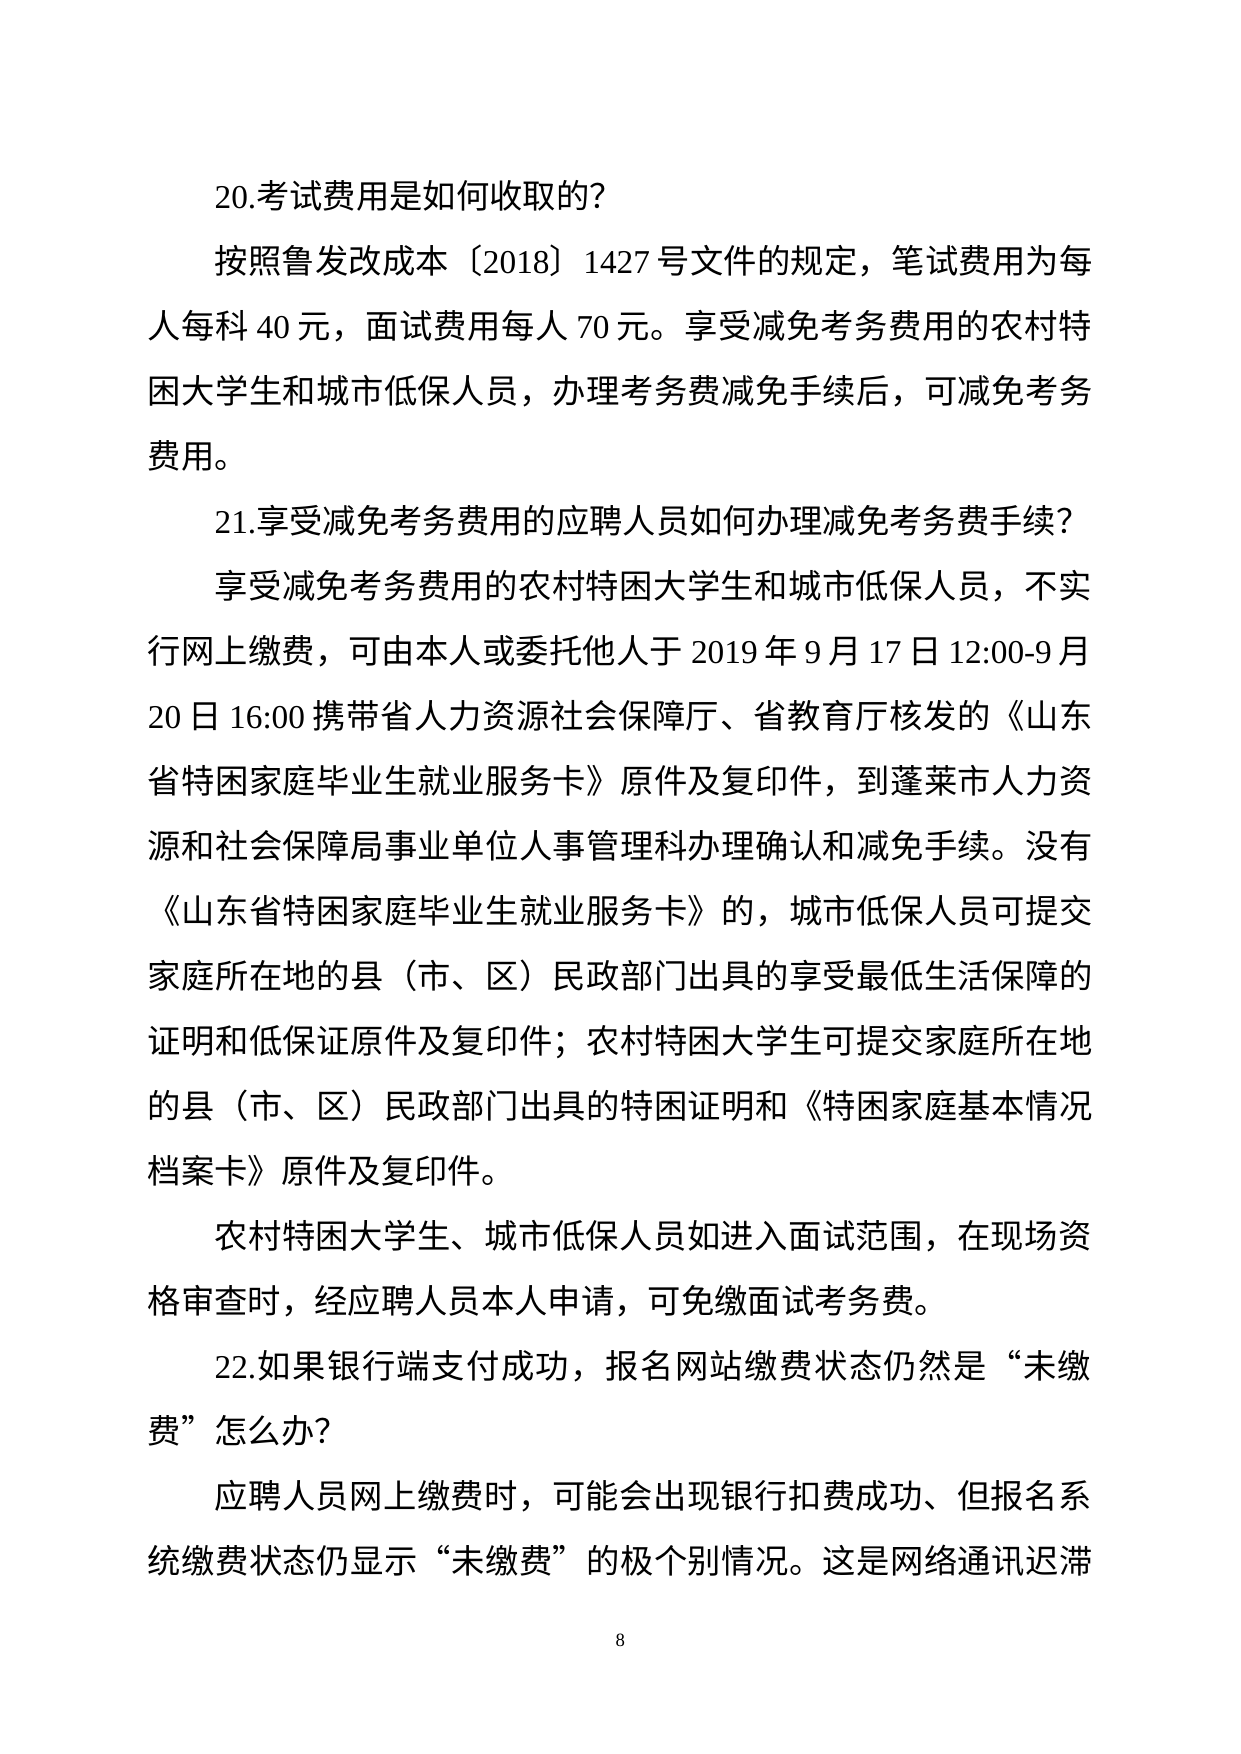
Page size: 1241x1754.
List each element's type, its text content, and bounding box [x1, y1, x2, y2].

text 22.如果银行端支付成功，报名网站缴费状态仍然是“未缴费”怎么办？ [148, 1332, 1092, 1462]
text 20.考试费用是如何收取的？ [148, 162, 1092, 227]
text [148, 1462, 1092, 1592]
text 享受减免考务费用的农村特困大学生和城市低保人员，不实行网上缴费，可由本人或委托他人于2019年9月17日12:00-9月20日16:00携带省人力资源社会保障厅、省教育厅核发的《山东省特困家庭毕业生就业服务卡》原件及复印件，到蓬莱市人力资源和社会保障局事业单位人事管理科办理确认和减免手续。没有《山东省特困家庭毕业生就业服务卡》的，城市低保人员可提交家庭所在地的县（市、区）民政部门出具的享受最低生活保障的证明和低保证原件及复印件；农村特困大学生可提交家庭所在地的县（市、区）民政部门出具的特困证明和《特困家庭基本情况档案卡》原件及复印件。 [148, 552, 1092, 1202]
text 21.享受减免考务费用的应聘人员如何办理减免考务费手续？ [148, 487, 1092, 552]
text 农村特困大学生、城市低保人员如进入面试范围，在现场资格审查时，经应聘人员本人申请，可免缴面试考务费。 [148, 1202, 1092, 1332]
text 按照鲁发改成本〔2018〕1427号文件的规定，笔试费用为每人每科40元，面试费用每人70元。享受减免考务费用的农村特困大学生和城市低保人员，办理考务费减免手续后，可减免考务费用。 [148, 227, 1092, 487]
